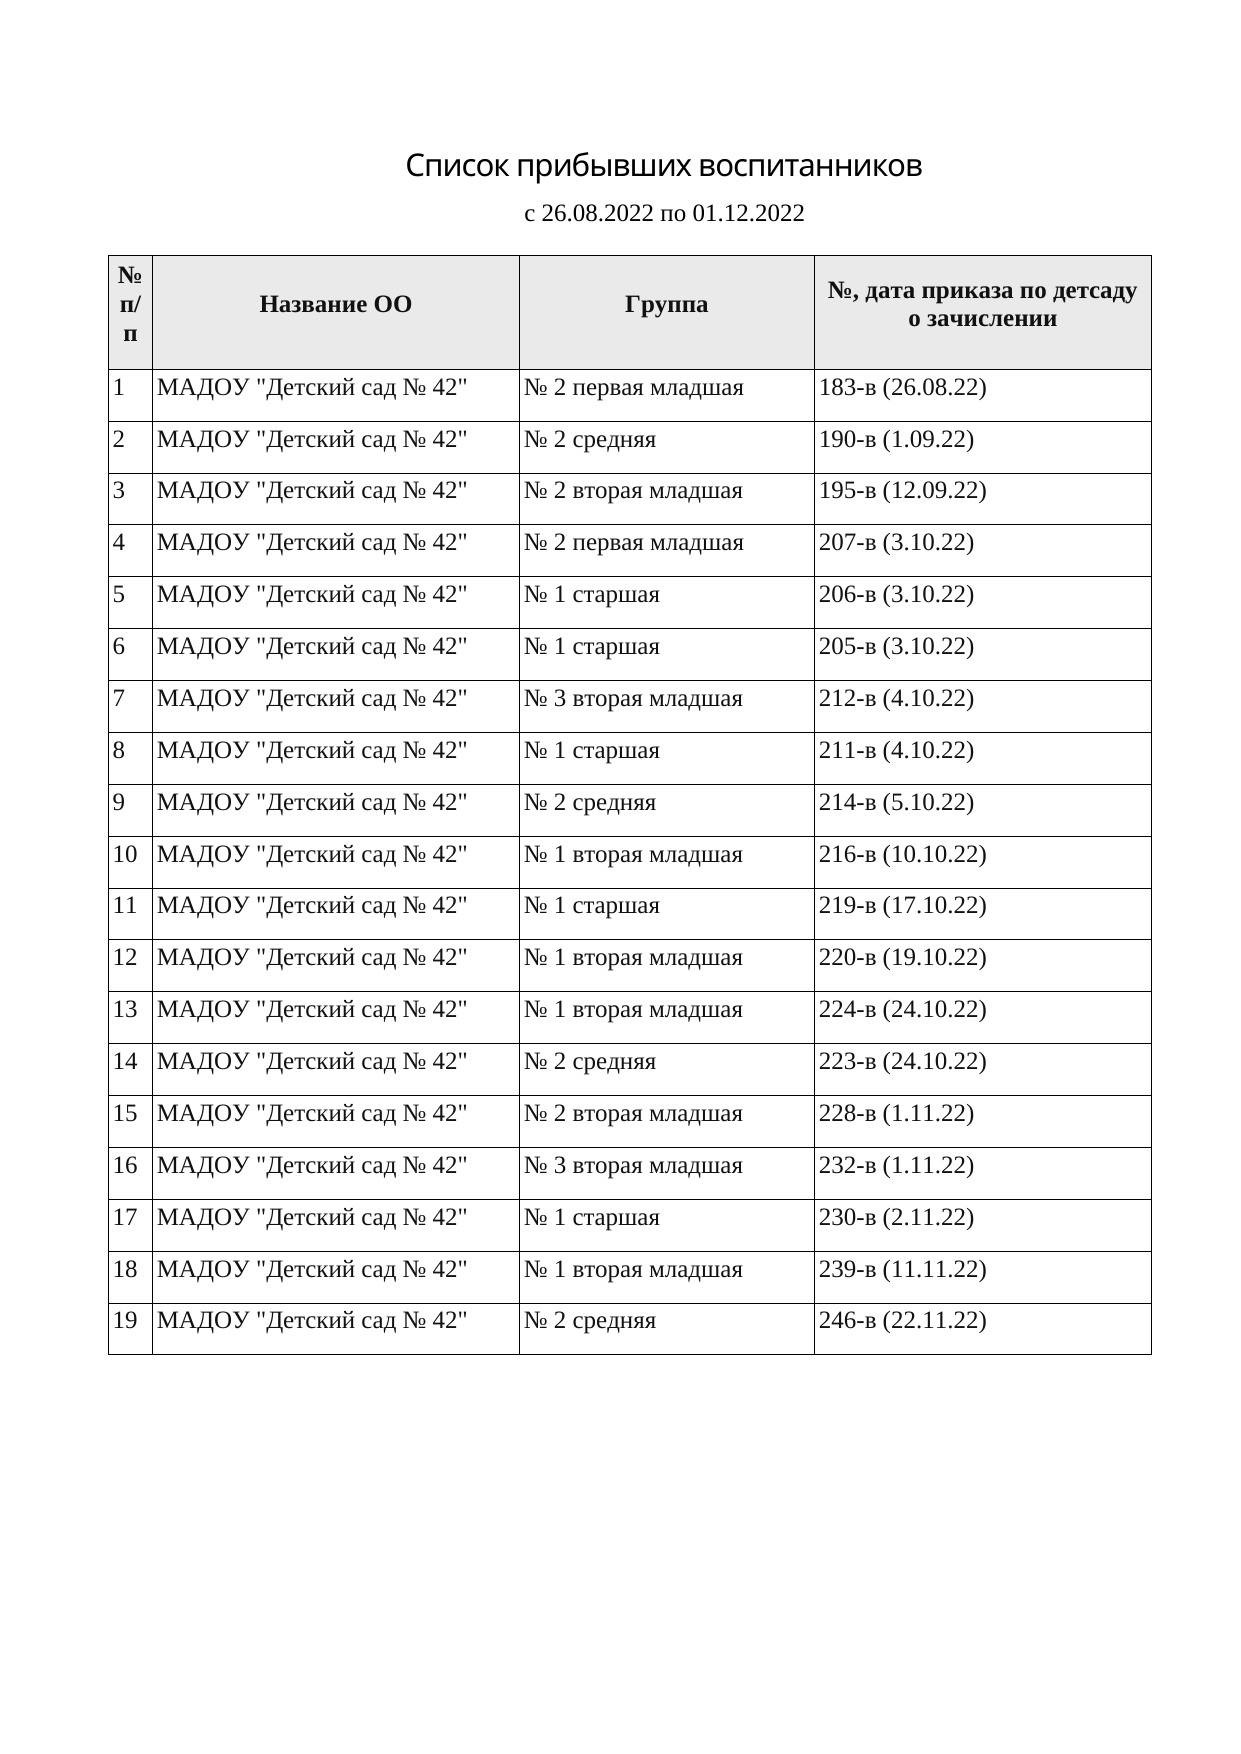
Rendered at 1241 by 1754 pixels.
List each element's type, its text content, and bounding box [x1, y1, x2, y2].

table_cell № 1 старшая [520, 733, 814, 784]
table_cell № 2 первая младшая [520, 525, 814, 576]
table_cell 1 [109, 370, 152, 421]
table_cell МАДОУ "Детский сад № 42" [153, 525, 519, 576]
table_cell МАДОУ "Детский сад № 42" [153, 370, 519, 421]
table_cell 190-в (1.09.22) [815, 422, 1151, 472]
table_cell МАДОУ "Детский сад № 42" [153, 577, 519, 628]
table_cell МАДОУ "Детский сад № 42" [153, 1304, 519, 1354]
text Список прибывших воспитанников [177, 143, 1152, 186]
table_cell МАДОУ "Детский сад № 42" [153, 681, 519, 732]
table_cell МАДОУ "Детский сад № 42" [153, 837, 519, 887]
table_cell 15 [109, 1096, 152, 1147]
table_cell 13 [109, 992, 152, 1043]
table_cell 195-в (12.09.22) [815, 474, 1151, 524]
table_cell № 1 вторая младшая [520, 992, 814, 1043]
table_cell МАДОУ "Детский сад № 42" [153, 733, 519, 784]
table_header Название ОО [153, 256, 519, 369]
table_cell 207-в (3.10.22) [815, 525, 1151, 576]
table_cell 11 [109, 889, 152, 939]
table_cell № 1 вторая младшая [520, 837, 814, 887]
table_cell № 1 вторая младшая [520, 1252, 814, 1302]
table_header Группа [520, 256, 814, 369]
table_cell 232-в (1.11.22) [815, 1148, 1151, 1199]
table_cell МАДОУ "Детский сад № 42" [153, 629, 519, 680]
table_cell № 3 вторая младшая [520, 1148, 814, 1199]
table_cell 230-в (2.11.22) [815, 1200, 1151, 1251]
table_cell 5 [109, 577, 152, 628]
table_cell 10 [109, 837, 152, 887]
table_cell МАДОУ "Детский сад № 42" [153, 1096, 519, 1147]
table_cell 183-в (26.08.22) [815, 370, 1151, 421]
table_cell № 1 старшая [520, 1200, 814, 1251]
table_cell № 2 вторая младшая [520, 1096, 814, 1147]
table_cell 17 [109, 1200, 152, 1251]
table_cell МАДОУ "Детский сад № 42" [153, 785, 519, 836]
table_cell № 2 средняя [520, 1304, 814, 1354]
table_cell 14 [109, 1044, 152, 1095]
table_cell 205-в (3.10.22) [815, 629, 1151, 680]
table_cell МАДОУ "Детский сад № 42" [153, 940, 519, 991]
table_cell 239-в (11.11.22) [815, 1252, 1151, 1302]
table_cell 212-в (4.10.22) [815, 681, 1151, 732]
table_cell МАДОУ "Детский сад № 42" [153, 1148, 519, 1199]
table_cell 224-в (24.10.22) [815, 992, 1151, 1043]
table_cell МАДОУ "Детский сад № 42" [153, 1044, 519, 1095]
table_cell № 2 вторая младшая [520, 474, 814, 524]
table_cell 16 [109, 1148, 152, 1199]
table_cell 216-в (10.10.22) [815, 837, 1151, 887]
table_cell 9 [109, 785, 152, 836]
table_cell № 2 средняя [520, 785, 814, 836]
table_cell 6 [109, 629, 152, 680]
table_cell № 1 старшая [520, 889, 814, 939]
table_header №, дата приказа по детсаду о зачислении [815, 256, 1151, 369]
table_cell № 1 вторая младшая [520, 940, 814, 991]
table_cell № 1 старшая [520, 577, 814, 628]
table_cell 223-в (24.10.22) [815, 1044, 1151, 1095]
table_cell МАДОУ "Детский сад № 42" [153, 1252, 519, 1302]
table_cell № 2 средняя [520, 1044, 814, 1095]
table_cell № 1 старшая [520, 629, 814, 680]
table_cell № 2 средняя [520, 422, 814, 472]
table_cell МАДОУ "Детский сад № 42" [153, 422, 519, 472]
table_cell 2 [109, 422, 152, 472]
table_cell 18 [109, 1252, 152, 1302]
table_cell 246-в (22.11.22) [815, 1304, 1151, 1354]
table_cell 4 [109, 525, 152, 576]
table_cell МАДОУ "Детский сад № 42" [153, 889, 519, 939]
table_cell 8 [109, 733, 152, 784]
table_cell 3 [109, 474, 152, 524]
table_cell 206-в (3.10.22) [815, 577, 1151, 628]
table_cell № 2 первая младшая [520, 370, 814, 421]
table_cell 7 [109, 681, 152, 732]
text с 26.08.2022 по 01.12.2022 [177, 198, 1152, 255]
table_cell № 3 вторая младшая [520, 681, 814, 732]
table_cell 220-в (19.10.22) [815, 940, 1151, 991]
table_cell МАДОУ "Детский сад № 42" [153, 474, 519, 524]
table_cell МАДОУ "Детский сад № 42" [153, 992, 519, 1043]
table_cell 19 [109, 1304, 152, 1354]
table_cell МАДОУ "Детский сад № 42" [153, 1200, 519, 1251]
table_cell 211-в (4.10.22) [815, 733, 1151, 784]
table_header № п/п [109, 256, 152, 369]
table_cell 214-в (5.10.22) [815, 785, 1151, 836]
table_cell 12 [109, 940, 152, 991]
table_cell 228-в (1.11.22) [815, 1096, 1151, 1147]
table_cell 219-в (17.10.22) [815, 889, 1151, 939]
